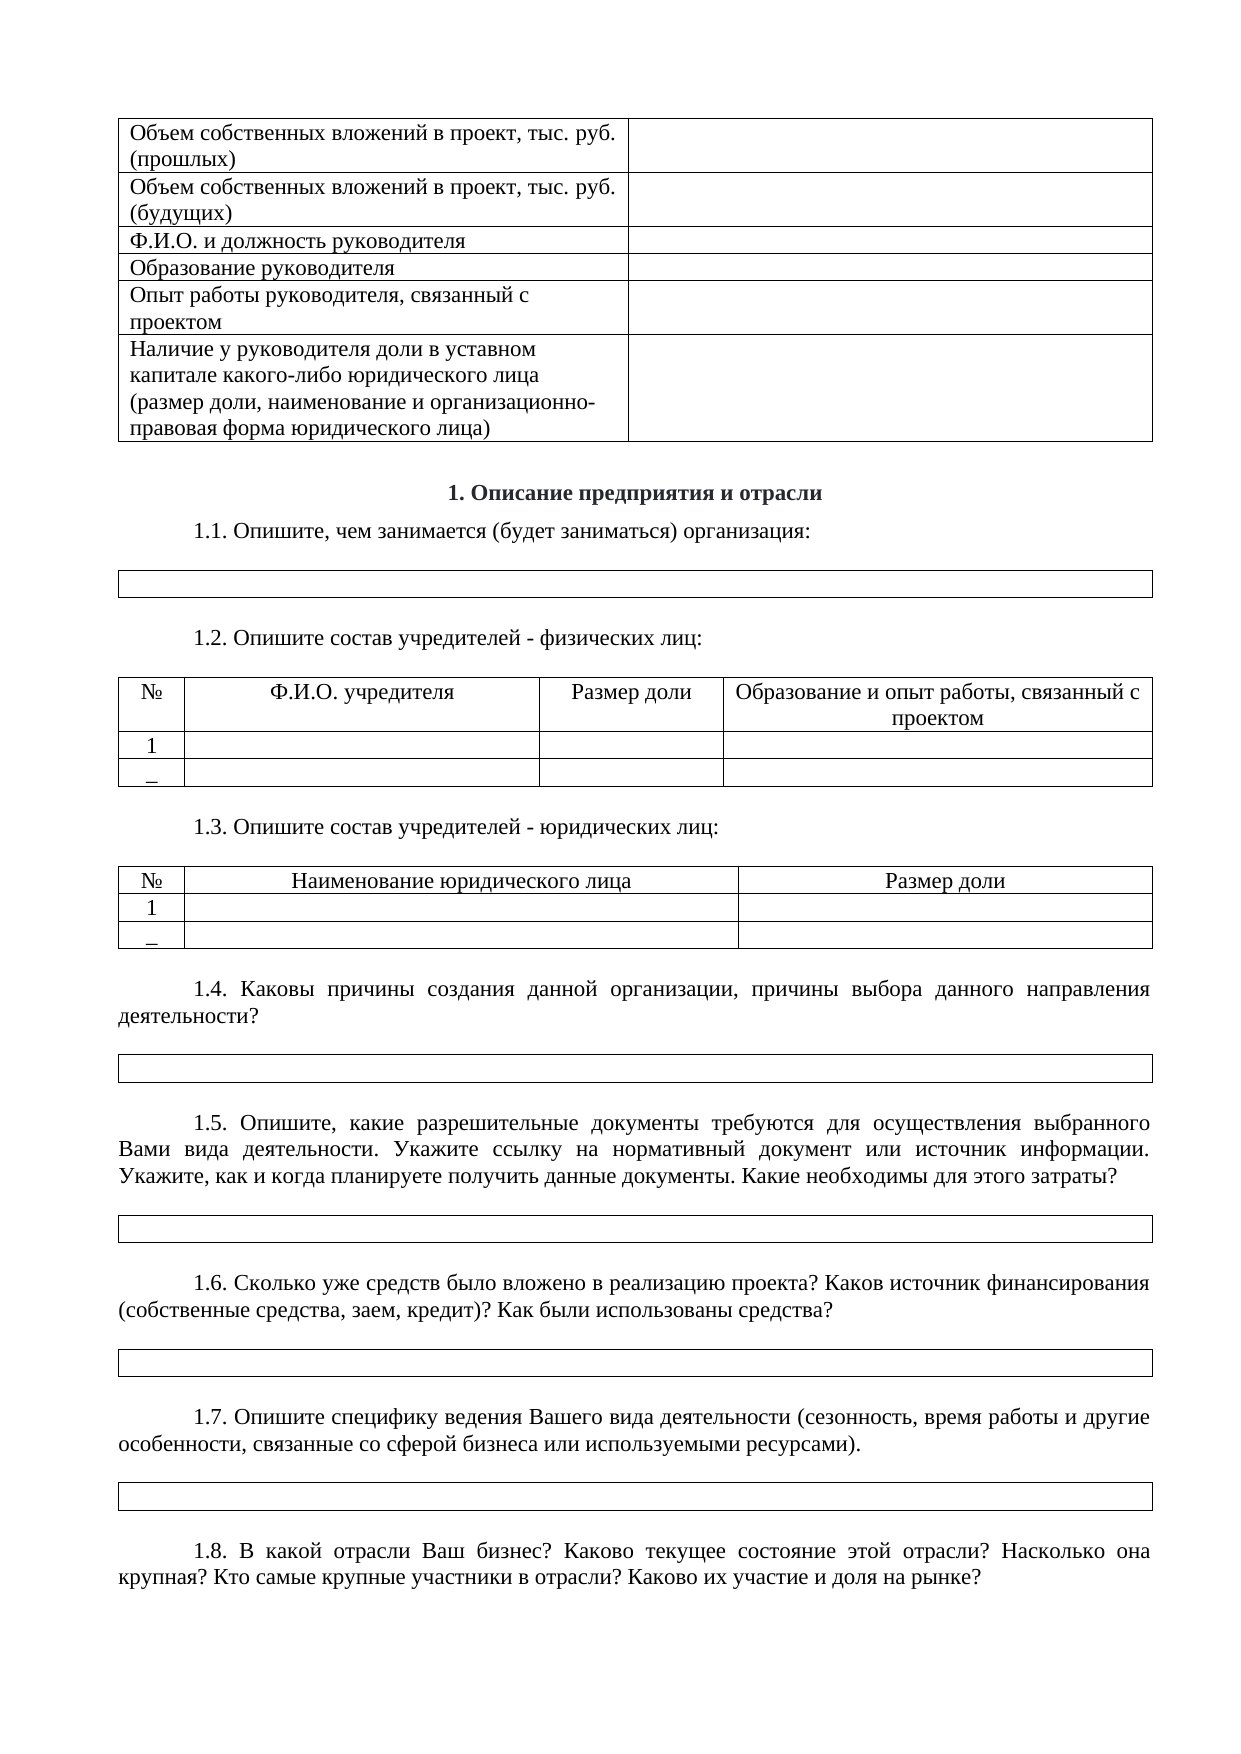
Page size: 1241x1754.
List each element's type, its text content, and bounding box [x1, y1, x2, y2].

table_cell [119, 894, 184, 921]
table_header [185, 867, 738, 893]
text 1.4. Каковы причины создания данной организации, причины выбора данного направления деятельности? [118, 975, 1152, 1028]
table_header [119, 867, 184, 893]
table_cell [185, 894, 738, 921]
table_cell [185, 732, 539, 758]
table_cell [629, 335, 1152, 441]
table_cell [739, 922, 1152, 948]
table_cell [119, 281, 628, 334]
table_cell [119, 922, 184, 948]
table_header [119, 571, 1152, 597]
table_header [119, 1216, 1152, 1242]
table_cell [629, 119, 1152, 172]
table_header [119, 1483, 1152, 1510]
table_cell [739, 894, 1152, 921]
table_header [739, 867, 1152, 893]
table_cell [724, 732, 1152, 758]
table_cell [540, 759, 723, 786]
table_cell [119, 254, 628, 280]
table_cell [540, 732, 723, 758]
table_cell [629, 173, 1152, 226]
text 1.1. Опишите, чем занимается (будет заниматься) организация: [118, 517, 1152, 543]
text 1.5. Опишите, какие разрешительные документы требуются для осуществления выбранного Вами вида деятельности. Укажите ссылку на нормативный документ или источник информации. Укажите, как и когда планируете получить данные документы. Какие необходимы для этого затраты? [118, 1109, 1152, 1188]
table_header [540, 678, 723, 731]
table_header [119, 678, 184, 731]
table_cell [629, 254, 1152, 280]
text 1.2. Опишите состав учредителей - физических лиц: [118, 624, 1152, 651]
text 1. Описание предприятия и отрасли [118, 479, 1152, 506]
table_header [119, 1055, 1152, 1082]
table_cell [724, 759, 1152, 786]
text 1.6. Сколько уже средств было вложено в реализацию проекта? Каков источник финансирования (собственные средства, заем, кредит)? Как были использованы средства? [118, 1269, 1152, 1322]
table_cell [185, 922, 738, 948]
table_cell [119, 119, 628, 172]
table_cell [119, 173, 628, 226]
text 1.8. В какой отрасли Ваш бизнес? Каково текущее состояние этой отрасли? Насколько она крупная? Кто самые крупные участники в отрасли? Каково их участие и доля на рынке? [118, 1537, 1152, 1590]
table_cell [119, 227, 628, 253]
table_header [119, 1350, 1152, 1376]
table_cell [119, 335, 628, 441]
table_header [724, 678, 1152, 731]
text 1.3. Опишите состав учредителей - юридических лиц: [118, 813, 1152, 839]
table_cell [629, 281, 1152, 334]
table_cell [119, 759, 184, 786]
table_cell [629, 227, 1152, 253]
text 1.7. Опишите специфику ведения Вашего вида деятельности (сезонность, время работы и другие особенности, связанные со сферой бизнеса или используемыми ресурсами). [118, 1403, 1152, 1456]
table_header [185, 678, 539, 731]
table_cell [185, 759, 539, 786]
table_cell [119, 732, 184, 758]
